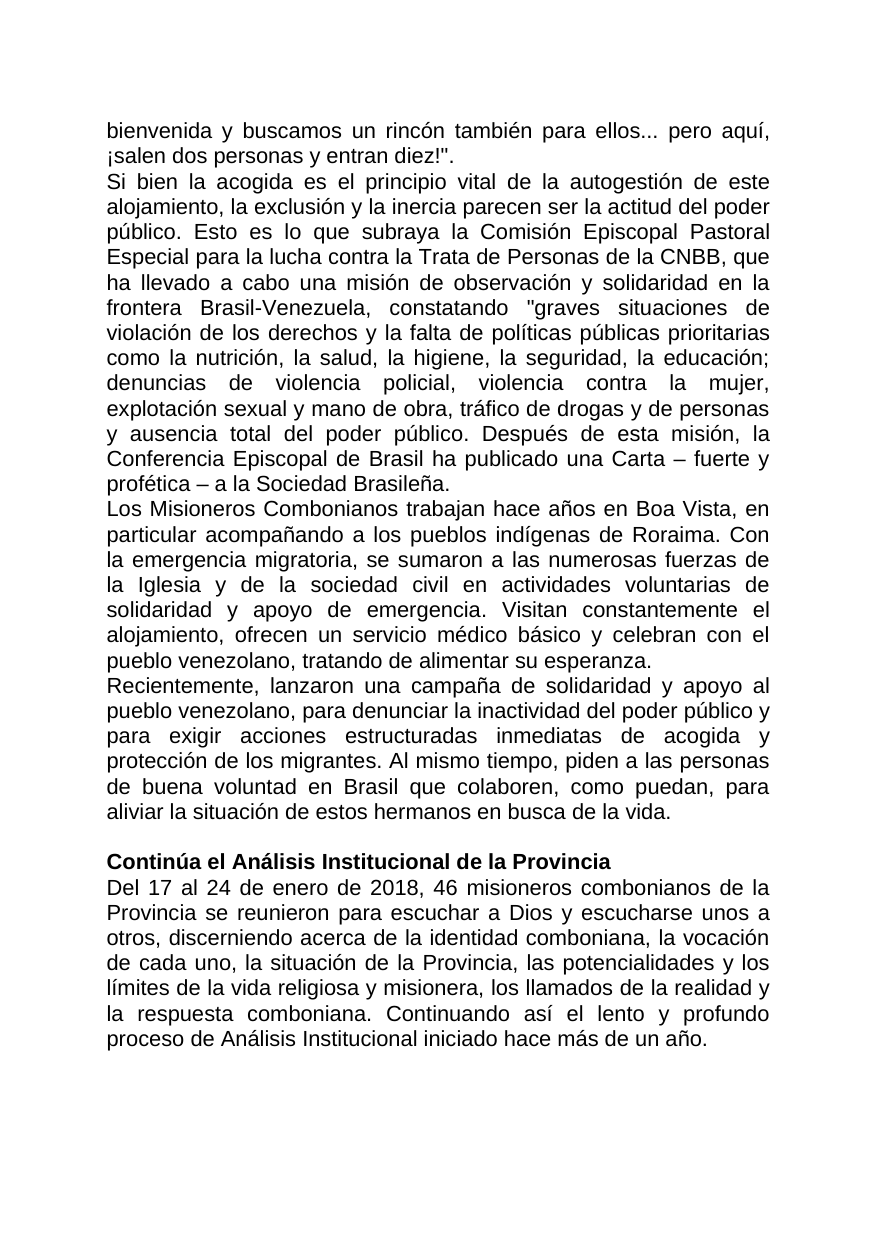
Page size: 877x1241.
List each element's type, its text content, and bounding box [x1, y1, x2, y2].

text Los Misioneros Combonianos trabajan hace años en Boa Vista, en particular acompañando a los pueblos indígenas de Roraima. Con la emergencia migratoria, se sumaron a las numerosas fuerzas de la Iglesia y de la sociedad civil en actividades voluntarias de solidaridad y apoyo de emergencia. Visitan constantemente el alojamiento, ofrecen un servicio médico básico y celebran con el pueblo venezolano, tratando de alimentar su esperanza. [106, 496, 771, 673]
text Continúa el Análisis Institucional de la Provincia [106, 849, 771, 874]
text Si bien la acogida es el principio vital de la autogestión de este alojamiento, la exclusión y la inercia parecen ser la actitud del poder público. Esto es lo que subraya la Comisión Episcopal Pastoral Especial para la lucha contra la Trata de Personas de la CNBB, que ha llevado a cabo una misión de observación y solidaridad en la frontera Brasil-Venezuela, constatando "graves situaciones de violación de los derechos y la falta de políticas públicas prioritarias como la nutrición, la salud, la higiene, la seguridad, la educación; denuncias de violencia policial, violencia contra la mujer, explotación sexual y mano de obra, tráfico de drogas y de personas y ausencia total del poder público. Después de esta misión, la Conferencia Episcopal de Brasil ha publicado una Carta – fuerte y profética – a la Sociedad Brasileña. [106, 168, 771, 496]
text Del 17 al 24 de enero de 2018, 46 misioneros combonianos de la Provincia se reunieron para escuchar a Dios y escucharse unos a otros, discerniendo acerca de la identidad comboniana, la vocación de cada uno, la situación de la Provincia, las potencialidades y los límites de la vida religiosa y misionera, los llamados de la realidad y la respuesta comboniana. Continuando así el lento y profundo proceso de Análisis Institucional iniciado hace más de un año. [106, 874, 771, 1051]
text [106, 118, 771, 168]
text Recientemente, lanzaron una campaña de solidaridad y apoyo al pueblo venezolano, para denunciar la inactividad del poder público y para exigir acciones estructuradas inmediatas de acogida y protección de los migrantes. Al mismo tiempo, piden a las personas de buena voluntad en Brasil que colaboren, como puedan, para aliviar la situación de estos hermanos en busca de la vida. [106, 673, 771, 824]
